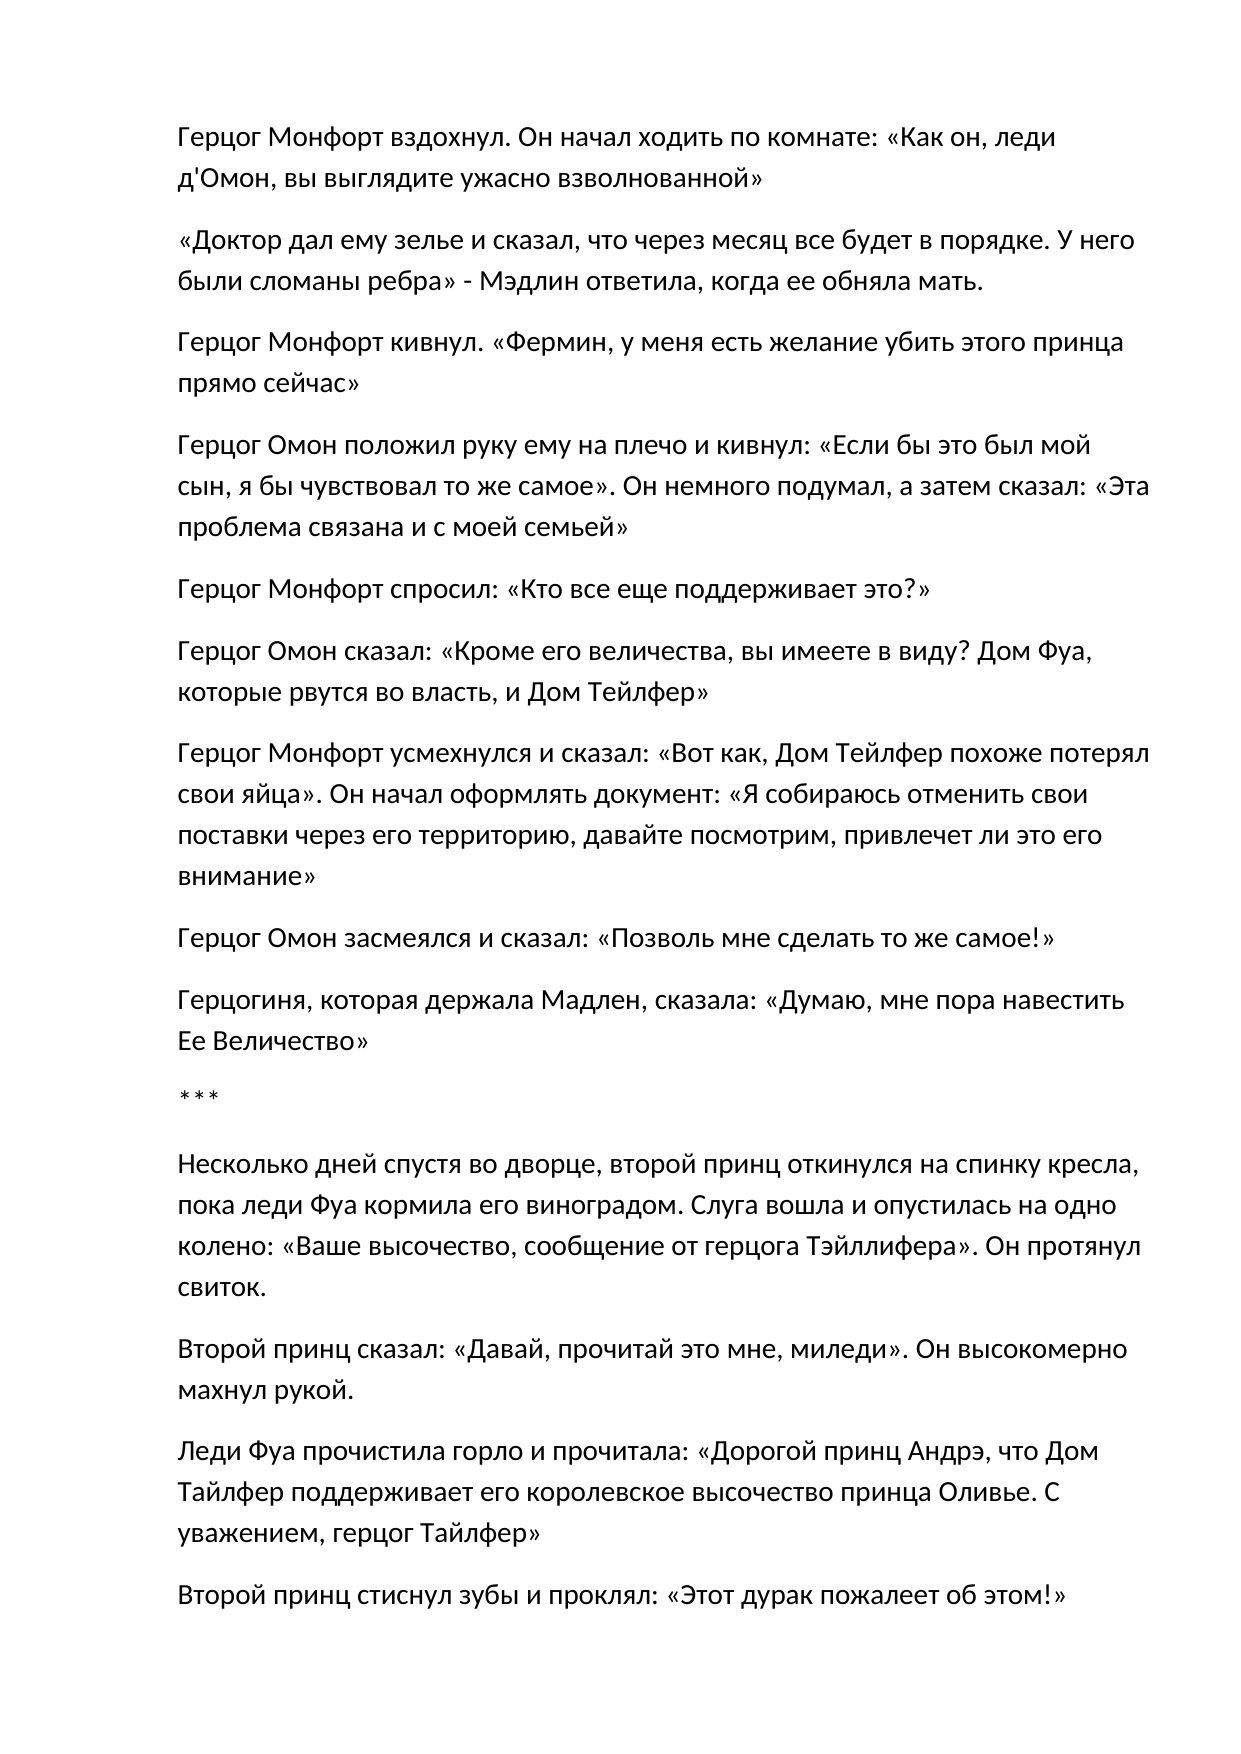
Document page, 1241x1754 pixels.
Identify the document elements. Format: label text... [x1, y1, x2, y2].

text Второй принц стиснул зубы и проклял: «Этот дурак пожалеет об этом!» [177, 1576, 1152, 1612]
text Второй принц сказал: «Давай, прочитай это мне, миледи». Он высокомерно махнул рукой. [177, 1330, 1152, 1406]
text «Доктор дал ему зелье и сказал, что через месяц все будет в порядке. У него были сломаны ребра» - Мэдлин ответила, когда ее обняла мать. [177, 221, 1152, 297]
text Герцог Монфорт кивнул. «Фермин, у меня есть желание убить этого принца прямо сейчас» [177, 323, 1152, 400]
text Герцог Омон засмеялся и сказал: «Позволь мне сделать то же самое!» [177, 919, 1152, 954]
text Герцог Монфорт спросил: «Кто все еще поддерживает это?» [177, 570, 1152, 606]
text Герцог Омон положил руку ему на плечо и кивнул: «Если бы это был мой сын, я бы чувствовал то же самое». Он немного подумал, а затем сказал: «Эта проблема связана и с моей семьей» [177, 426, 1152, 544]
text Герцог Омон сказал: «Кроме его величества, вы имеете в виду? Дом Фуа, которые рвутся во власть, и Дом Тейлфер» [177, 632, 1152, 708]
text Герцог Монфорт вздохнул. Он начал ходить по комнате: «Как он, леди д'Омон, вы выглядите ужасно взволнованной» [177, 118, 1152, 195]
text *** [177, 1083, 1152, 1119]
text Леди Фуа прочистила горло и прочитала: «Дорогой принц Андрэ, что Дом Тайлфер поддерживает его королевское высочество принца Оливье. С уважением, герцог Тайлфер» [177, 1432, 1152, 1550]
text Герцогиня, которая держала Мадлен, сказала: «Думаю, мне пора навестить Ее Величество» [177, 981, 1152, 1057]
text Несколько дней спустя во дворце, второй принц откинулся на спинку кресла, пока леди Фуа кормила его виноградом. Слуга вошла и опустилась на одно колено: «Ваше высочество, сообщение от герцога Тэйллифера». Он протянул свиток. [177, 1145, 1152, 1304]
text Герцог Монфорт усмехнулся и сказал: «Вот как, Дом Тейлфер похоже потерял свои яйца». Он начал оформлять документ: «Я собираюсь отменить свои поставки через его территорию, давайте посмотрим, привлечет ли это его внимание» [177, 734, 1152, 893]
